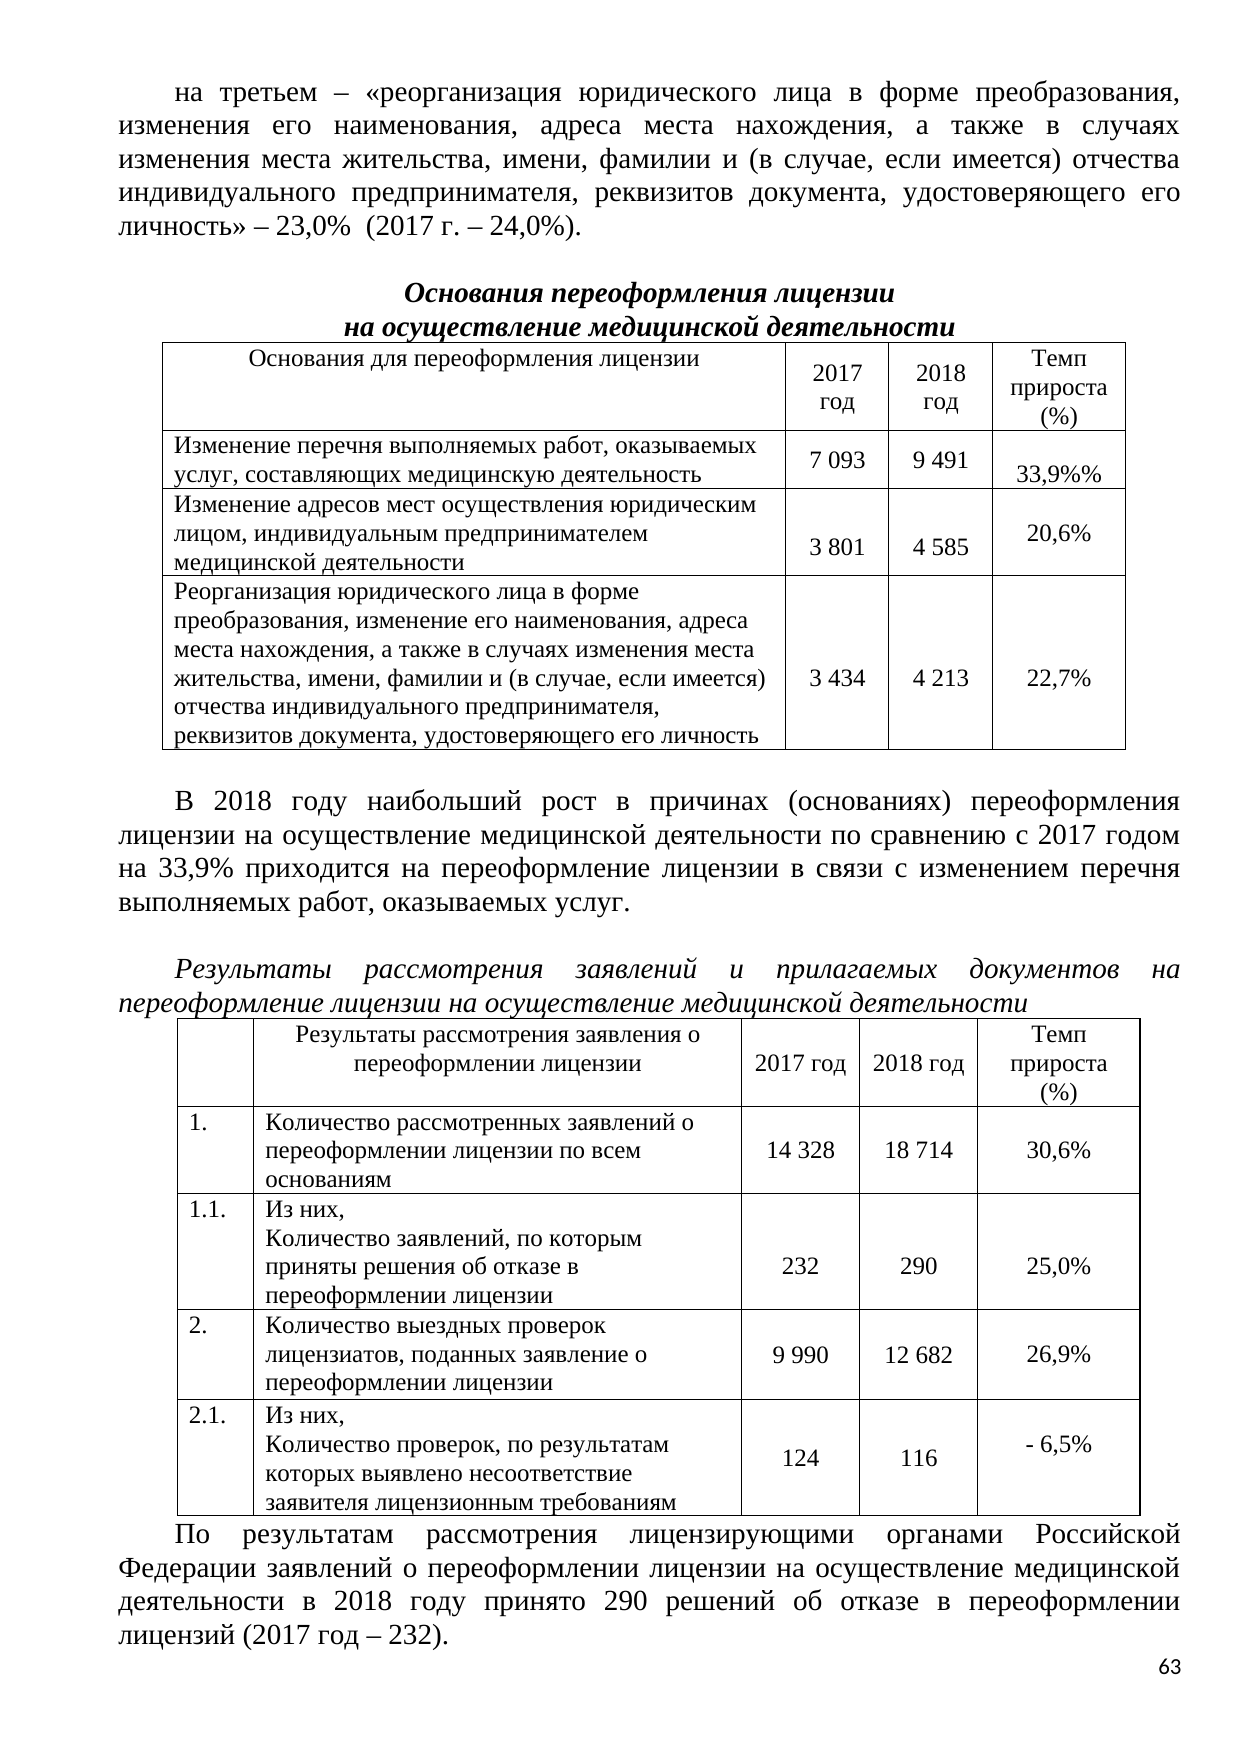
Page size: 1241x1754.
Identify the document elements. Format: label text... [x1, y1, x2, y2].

table_cell Количество рассмотренных заявлений о переоформлении лицензии по всем основаниям [254, 1107, 741, 1193]
table_header Основания для переоформления лицензии [163, 343, 785, 429]
table_header 2017 год [742, 1019, 859, 1106]
table_cell 4 213 [889, 576, 992, 749]
table_cell 20,6% [993, 489, 1125, 575]
table_cell 30,6% [978, 1107, 1139, 1193]
table_header 2017 год [786, 343, 888, 429]
table_cell 4 585 [889, 489, 992, 575]
table_cell 1. [178, 1107, 253, 1193]
table_cell 9 491 [889, 431, 992, 488]
table_cell - 6,5% [978, 1400, 1139, 1515]
table_cell Изменение перечня выполняемых работ, оказываемых услуг, составляющих медицинскую деятельность [163, 431, 785, 488]
text В 2018 году наибольший рост в причинах (основаниях) переоформления лицензии на осуществление медицинской деятельности по сравнению с 2017 годом на 33,9% приходится на переоформление лицензии в связи с изменением перечня выполняемых работ, оказываемых услуг. [118, 783, 1181, 918]
text на осуществление медицинской деятельности [118, 309, 1181, 342]
table_cell 33,9%% [993, 431, 1125, 488]
table_cell 9 990 [742, 1310, 859, 1399]
table_header Результаты рассмотрения заявления о переоформлении лицензии [254, 1019, 741, 1106]
table_cell Из них, Количество проверок, по результатам которых выявлено несоответствие заявителя лицензионным требованиям [254, 1400, 741, 1515]
text По результатам рассмотрения лицензирующими органами Российской Федерации заявлений о переоформлении лицензии на осуществление медицинской деятельности в 2018 году принято 290 решений об отказе в переоформлении лицензий (2017 год – 232). [118, 1516, 1181, 1651]
table_cell 3 434 [786, 576, 888, 749]
table_cell Из них, Количество заявлений, по которым приняты решения об отказе в переоформлении лицензии [254, 1194, 741, 1309]
table_cell 14 328 [742, 1107, 859, 1193]
table_cell 1.1. [178, 1194, 253, 1309]
table_header [178, 1019, 253, 1106]
table_cell Количество выездных проверок лицензиатов, поданных заявление о переоформлении лицензии [254, 1310, 741, 1399]
table_cell 3 801 [786, 489, 888, 575]
text Основания переоформления лицензии [118, 275, 1181, 309]
table_header Темп прироста (%) [993, 343, 1125, 429]
text на третьем – «реорганизация юридического лица в форме преобразования, изменения его наименования, адреса места нахождения, а также в случаях изменения места жительства, имени, фамилии и (в случае, если имеется) отчества индивидуального предпринимателя, реквизитов документа, удостоверяющего его личность» – 23,0% (2017 г. – 24,0%). [118, 74, 1181, 242]
table_cell 12 682 [860, 1310, 977, 1399]
table_cell Изменение адресов мест осуществления юридическим лицом, индивидуальным предпринимателем медицинской деятельности [163, 489, 785, 575]
table_cell 18 714 [860, 1107, 977, 1193]
table_header 2018 год [889, 343, 992, 429]
table_cell 2.1. [178, 1400, 253, 1515]
table_cell 22,7% [993, 576, 1125, 749]
table_cell Реорганизация юридического лица в форме преобразования, изменение его наименования, адреса места нахождения, а также в случаях изменения места жительства, имени, фамилии и (в случае, если имеется) отчества индивидуального предпринимателя, реквизитов документа, удостоверяющего его личность [163, 576, 785, 749]
table_header Темп прироста (%) [978, 1019, 1139, 1106]
text Результаты рассмотрения заявлений и прилагаемых документов на переоформление лицензии на осуществление медицинской деятельности [118, 951, 1181, 1018]
table_cell 116 [860, 1400, 977, 1515]
table_cell 232 [742, 1194, 859, 1309]
table_cell 26,9% [978, 1310, 1139, 1399]
table_cell 290 [860, 1194, 977, 1309]
table_cell 124 [742, 1400, 859, 1515]
table_cell 2. [178, 1310, 253, 1399]
table_header 2018 год [860, 1019, 977, 1106]
table_cell 7 093 [786, 431, 888, 488]
table_cell 25,0% [978, 1194, 1139, 1309]
